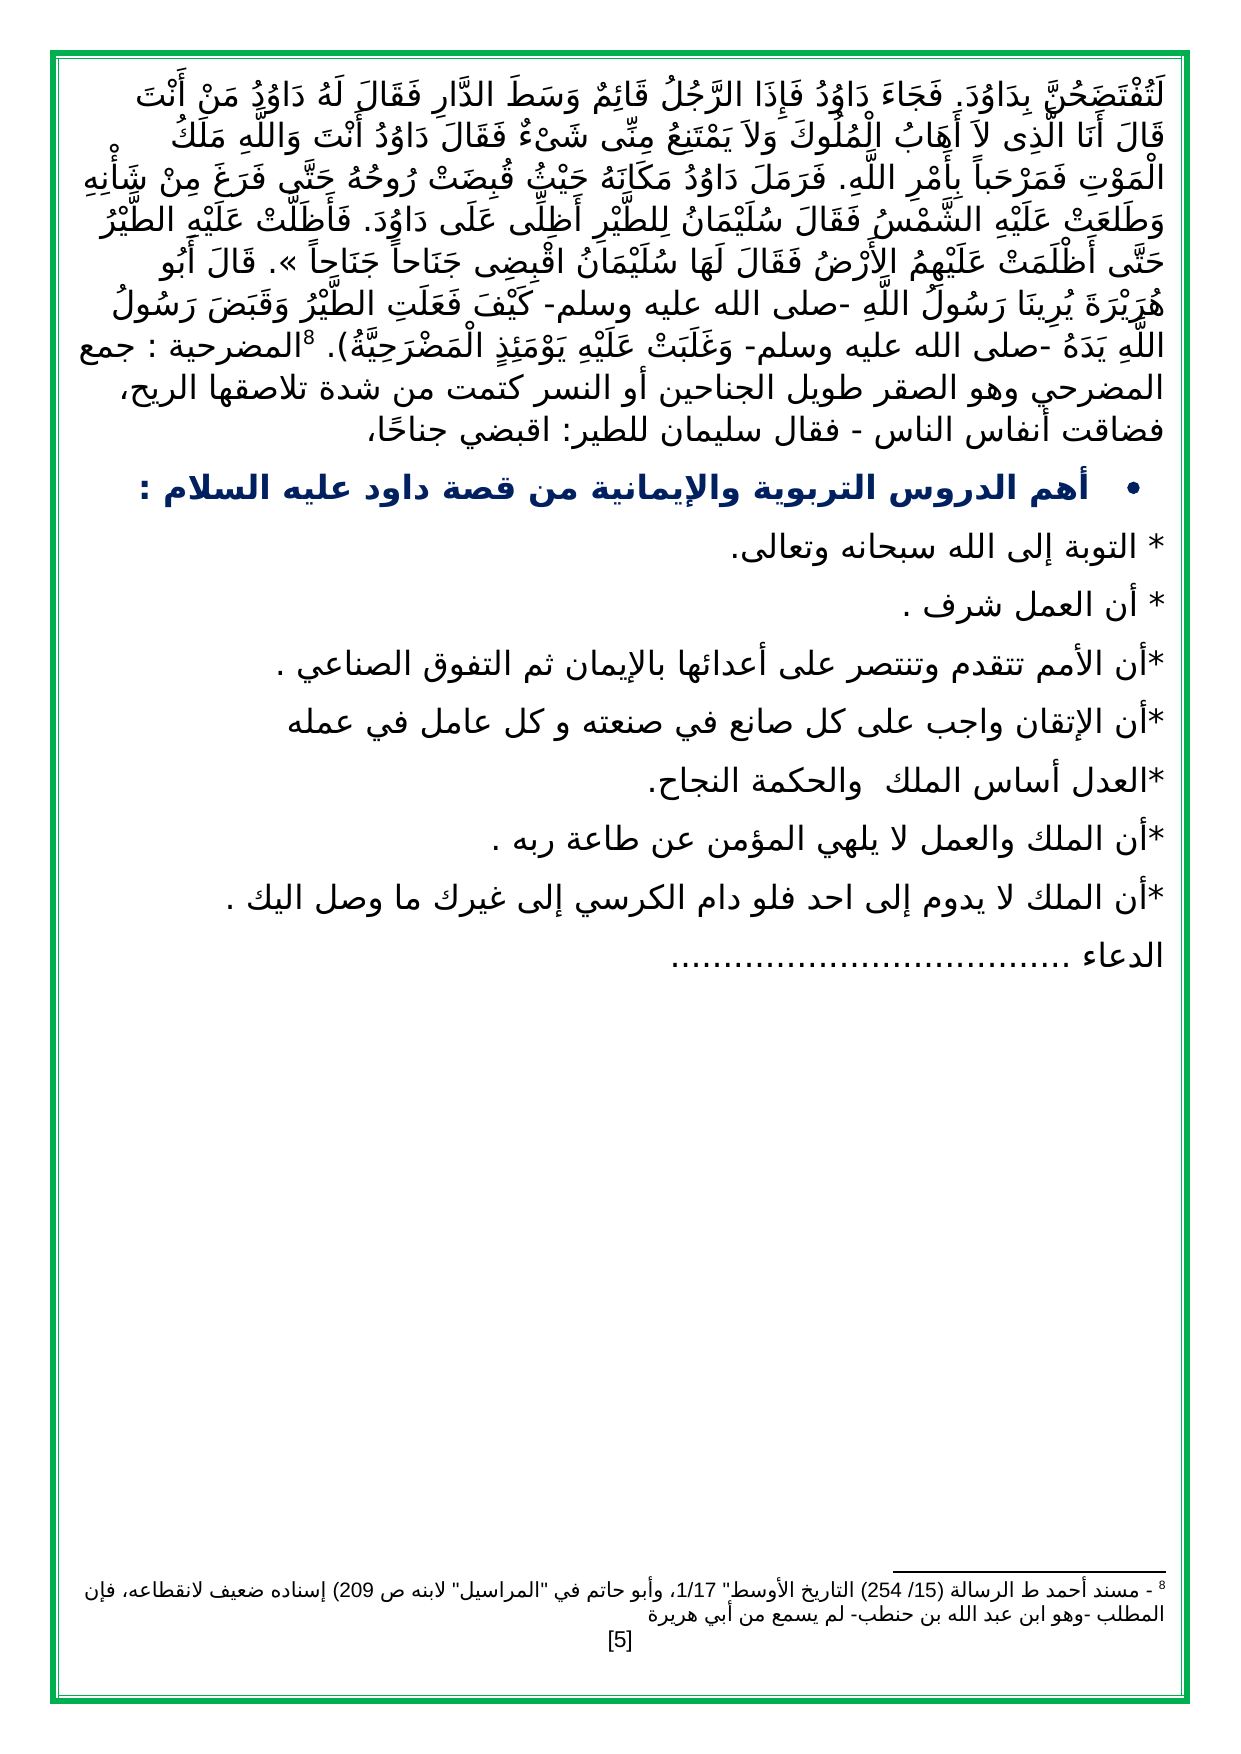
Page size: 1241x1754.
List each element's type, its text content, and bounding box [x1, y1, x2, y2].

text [75, 75, 1165, 449]
text *العدل أساس الملك والحكمة النجاح. [75, 761, 1165, 800]
text *أن الملك لا يدوم إلى احد فلو دام الكرسي إلى غيرك ما وصل اليك . [75, 878, 1165, 917]
text * أن العمل شرف . [75, 586, 1165, 624]
text *أن الملك والعمل لا يلهي المؤمن عن طاعة ربه . [75, 820, 1165, 859]
text *أن الأمم تتقدم وتنتصر على أعدائها بالإيمان ثم التفوق الصناعي . [75, 644, 1165, 683]
text *أن الإتقان واجب على كل صانع في صنعته و كل عامل في عمله [75, 703, 1165, 742]
text * التوبة إلى الله سبحانه وتعالى. [75, 527, 1165, 566]
list أهم الدروس التربوية والإيمانية من قصة داود عليه السلام : [75, 468, 1128, 507]
text الدعاء ...................................... [75, 937, 1165, 976]
